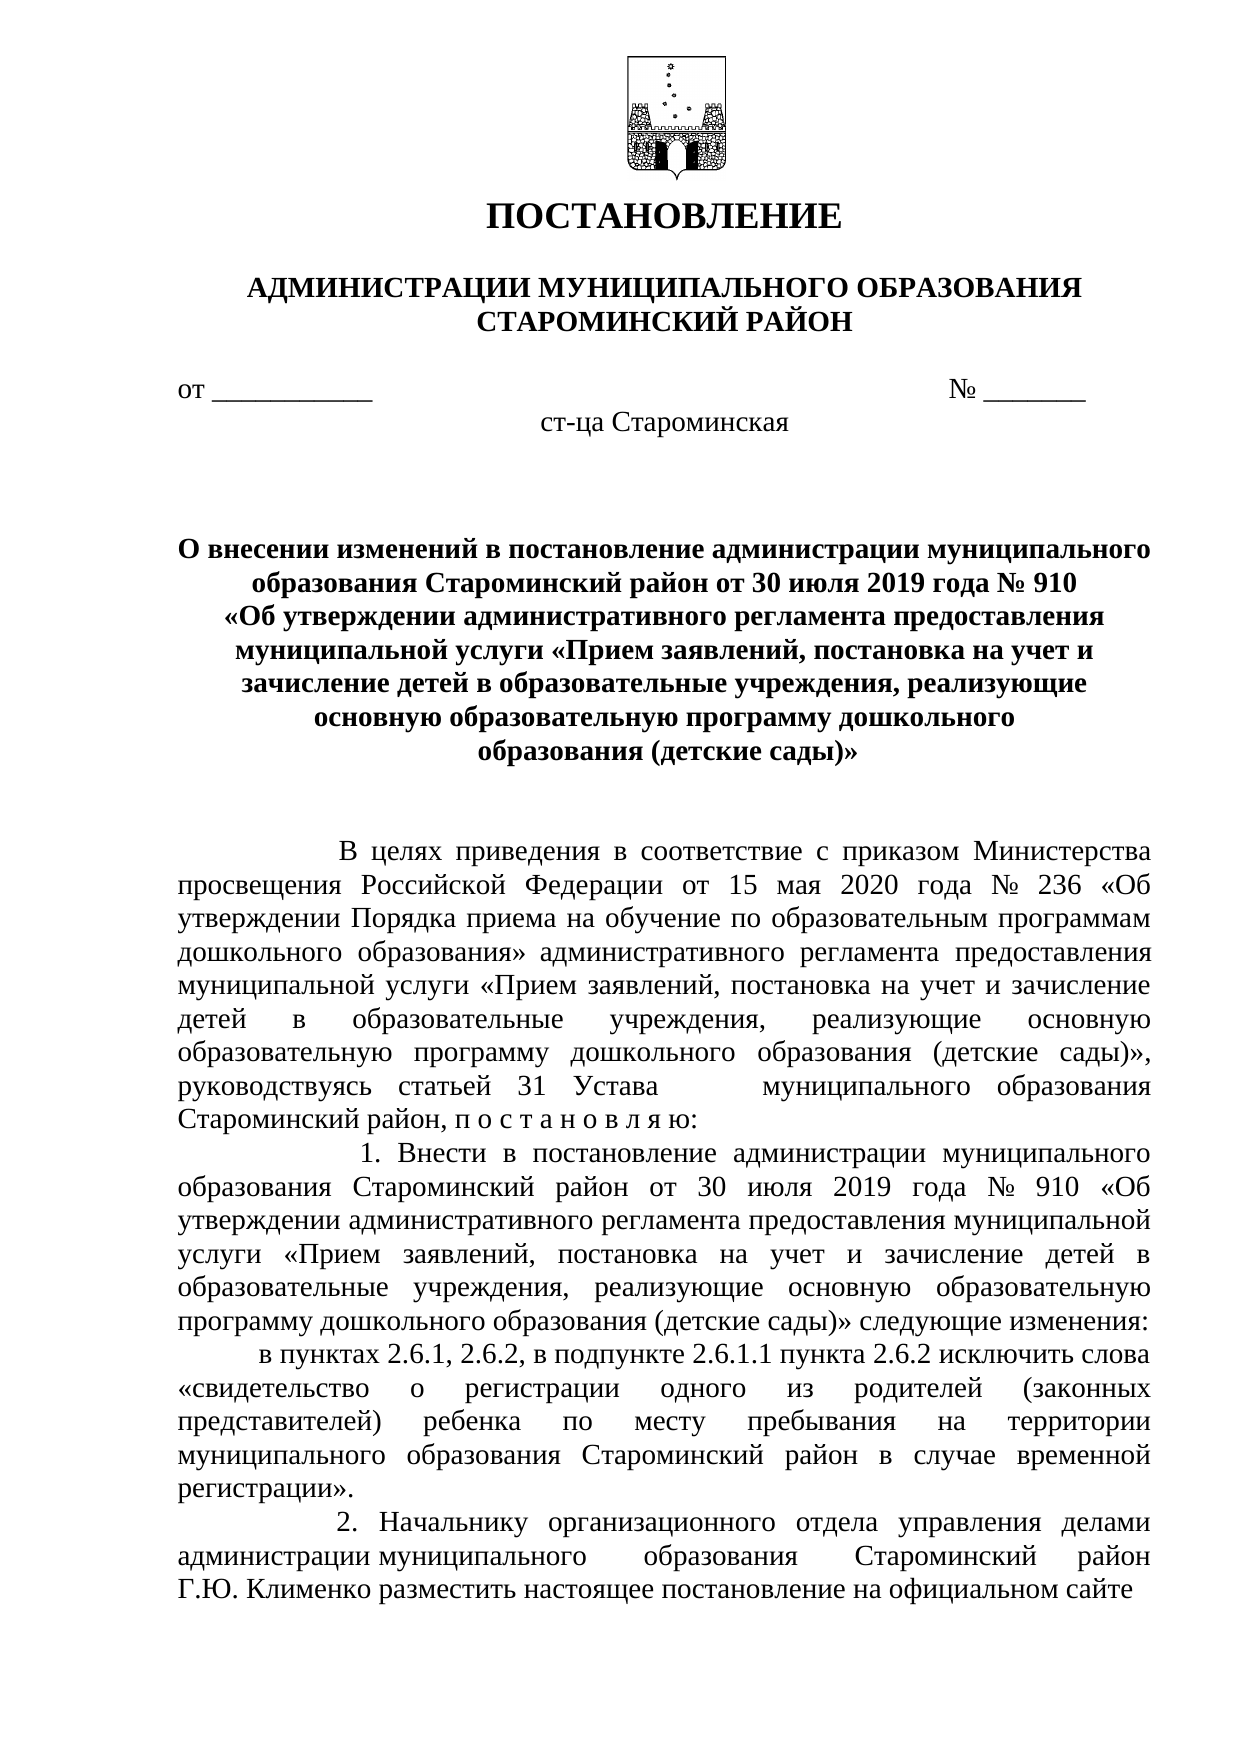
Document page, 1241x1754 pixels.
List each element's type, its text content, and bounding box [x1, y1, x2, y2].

text ст-ца Староминская [177, 404, 1152, 438]
text «Об утверждении административного регламента предоставления муниципальной услуги «Прием заявлений, постановка на учет и зачисление детей в образовательные учреждения, реализующие основную образовательную программу дошкольного [177, 598, 1152, 733]
text В целях приведения в соответствие с приказом Министерства просвещения Российской Федерации от 15 мая 2020 года № 236 «Об утверждении Порядка приема на обучение по образовательным программам дошкольного образования» административного регламента предоставления муниципальной услуги «Прием заявлений, постановка на учет и зачисление детей в образовательные учреждения, реализующие основную образовательную программу дошкольного образования (детские сады)», руководствуясь статьей 31 Устава муниципального образования Староминский район, п о с т а н о в л я ю: [177, 833, 1152, 1135]
text СТАРОМИНСКИЙ РАЙОН [177, 304, 1152, 337]
text АДМИНИСТРАЦИИ МУНИЦИПАЛЬНОГО ОБРАЗОВАНИЯ [177, 270, 1152, 304]
text от ___________ № _______ [177, 371, 1152, 404]
text в пунктах 2.6.1, 2.6.2, в подпункте 2.6.1.1 пункта 2.6.2 исключить слова «свидетельство о регистрации одного из родителей (законных представителей) ребенка по месту пребывания на территории муниципального образования Староминский район в случае временной регистрации». [177, 1336, 1152, 1504]
text О внесении изменений в постановление администрации муниципального образования Староминский район от 30 июля 2019 года № 910 [177, 531, 1152, 598]
picture [627, 56, 726, 181]
text 2. Начальнику организационного отдела управления делами администрации муниципального образования Староминский район Г.Ю. Клименко разместить настоящее постановление на официальном сайте [177, 1504, 1152, 1605]
text образования (детские сады)» [177, 733, 1152, 766]
text 1. Внести в постановление администрации муниципального образования Староминский район от 30 июля 2019 года № 910 «Об утверждении административного регламента предоставления муниципальной услуги «Прием заявлений, постановка на учет и зачисление детей в образовательные учреждения, реализующие основную образовательную программу дошкольного образования (детские сады)» следующие изменения: [177, 1135, 1152, 1336]
text ПОСТАНОВЛЕНИЕ [177, 194, 1152, 237]
